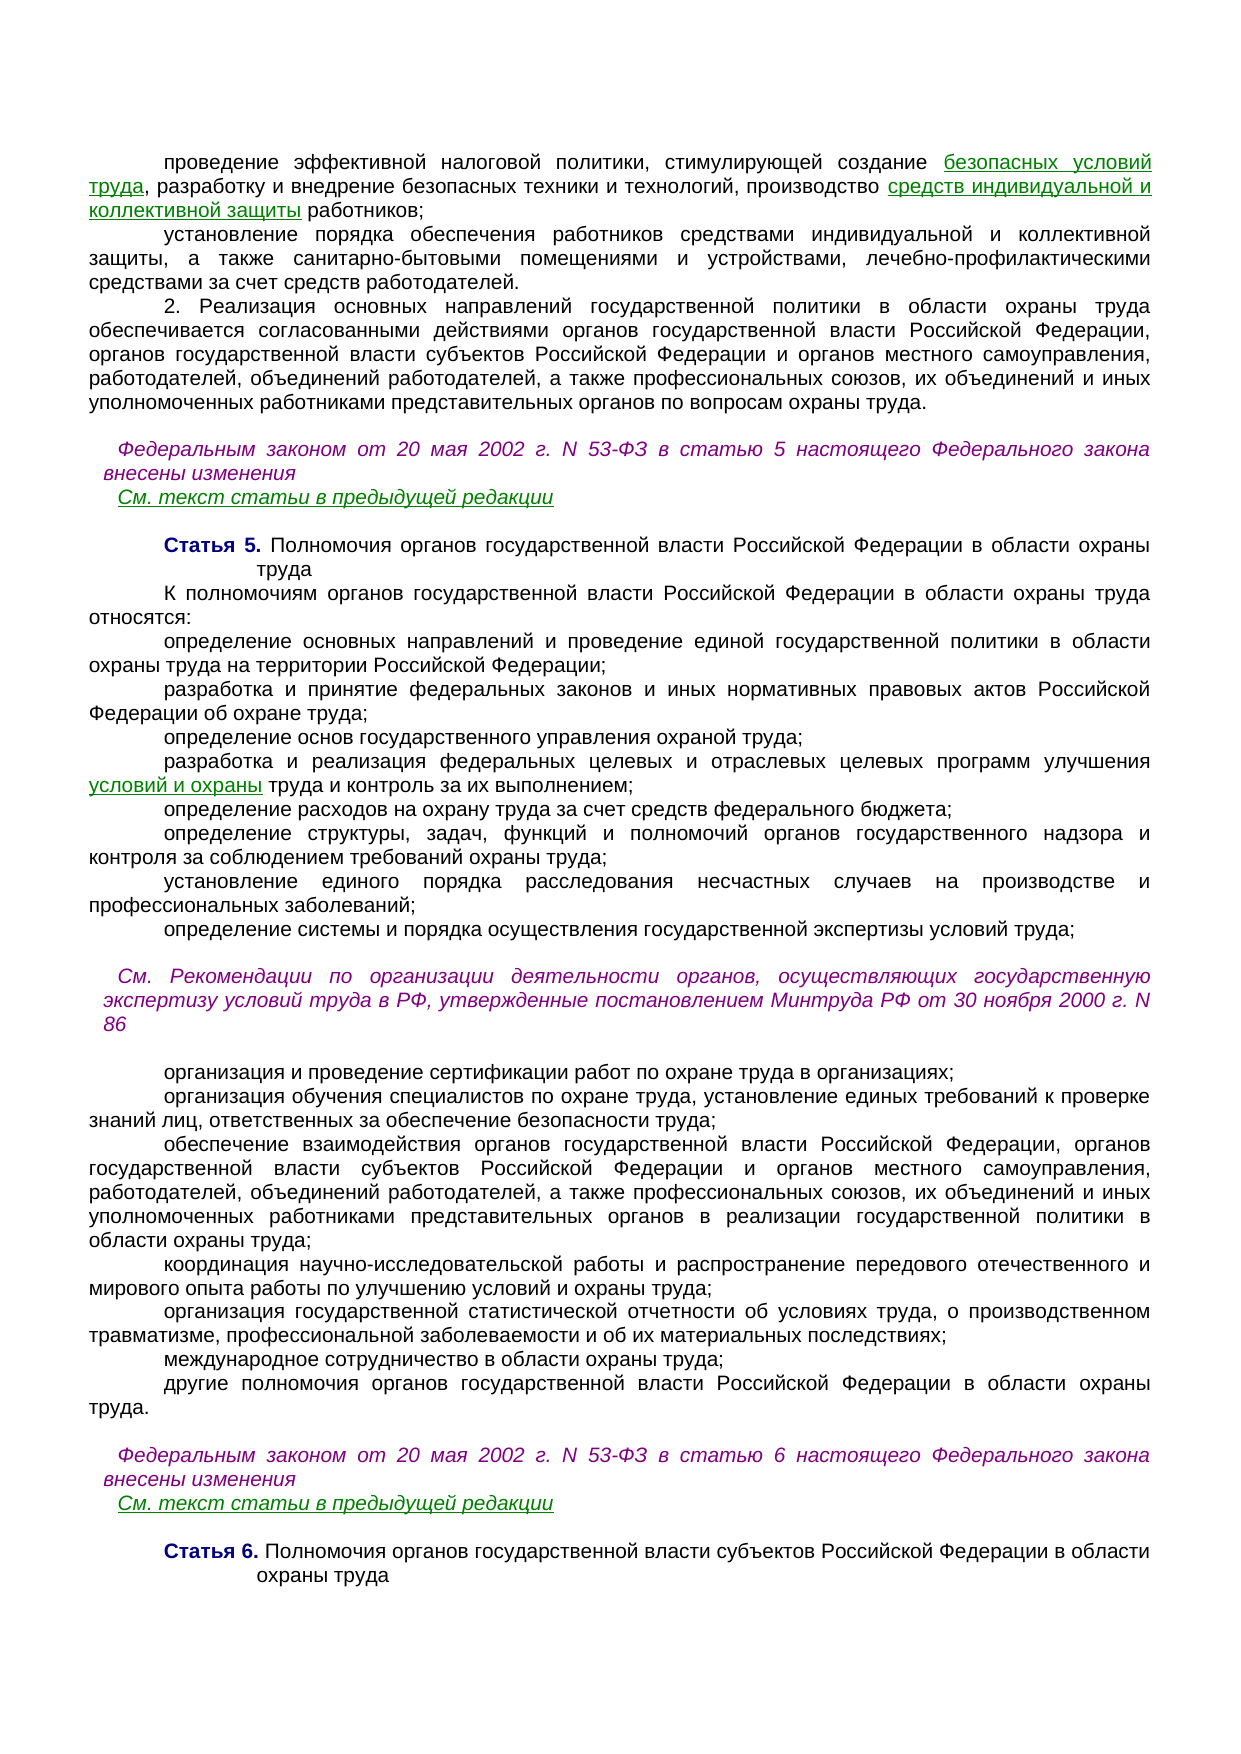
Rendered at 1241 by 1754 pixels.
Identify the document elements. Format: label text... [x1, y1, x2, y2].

text См. текст статьи в предыдущей редакции [103, 1491, 1152, 1515]
text Федеральным законом от 20 мая 2002 г. N 53-ФЗ в статью 5 настоящего Федерального закона внесены изменения [103, 437, 1152, 485]
text См. Рекомендации по организации деятельности органов, осуществляющих государственную экспертизу условий труда в РФ, утвержденные постановлением Минтруда РФ от 30 ноября 2000 г. N 86 [103, 964, 1152, 1036]
text организация и проведение сертификации работ по охране труда в организациях; [88, 1060, 1152, 1084]
text установление порядка обеспечения работников средствами индивидуальной и коллективной защиты, а также санитарно-бытовыми помещениями и устройствами, лечебно-профилактическими средствами за счет средств работодателей. [88, 222, 1152, 294]
text международное сотрудничество в области охраны труда; [88, 1347, 1152, 1371]
text определение расходов на охрану труда за счет средств федерального бюджета; [88, 797, 1152, 821]
text обеспечение взаимодействия органов государственной власти Российской Федерации, органов государственной власти субъектов Российской Федерации и органов местного самоуправления, работодателей, объединений работодателей, а также профессиональных союзов, их объединений и иных уполномоченных работниками представительных органов в реализации государственной политики в области охраны труда; [88, 1132, 1152, 1251]
text 2. Реализация основных направлений государственной политики в области охраны труда обеспечивается согласованными действиями органов государственной власти Российской Федерации, органов государственной власти субъектов Российской Федерации и органов местного самоуправления, работодателей, объединений работодателей, а также профессиональных союзов, их объединений и иных уполномоченных работниками представительных органов по вопросам охраны труда. [88, 294, 1152, 413]
text координация научно-исследовательской работы и распространение передового отечественного и мирового опыта работы по улучшению условий и охраны труда; [88, 1251, 1152, 1299]
text установление единого порядка расследования несчастных случаев на производстве и профессиональных заболеваний; [88, 868, 1152, 916]
text определение основ государственного управления охраной труда; [88, 725, 1152, 749]
text К полномочиям органов государственной власти Российской Федерации в области охраны труда относятся: [88, 581, 1152, 629]
text организация обучения специалистов по охране труда, установление единых требований к проверке знаний лиц, ответственных за обеспечение безопасности труда; [88, 1084, 1152, 1132]
text См. текст статьи в предыдущей редакции [103, 485, 1152, 509]
text определение основных направлений и проведение единой государственной политики в области охраны труда на территории Российской Федерации; [88, 629, 1152, 677]
text разработка и принятие федеральных законов и иных нормативных правовых актов Российской Федерации об охране труда; [88, 677, 1152, 725]
text организация государственной статистической отчетности об условиях труда, о производственном травматизме, профессиональной заболеваемости и об их материальных последствиях; [88, 1299, 1152, 1347]
text проведение эффективной налоговой политики, стимулирующей создание безопасных условий труда, разработку и внедрение безопасных техники и технологий, производство средств индивидуальной и коллективной защиты работников; [88, 150, 1152, 222]
text разработка и реализация федеральных целевых и отраслевых целевых программ улучшения условий и охраны труда и контроль за их выполнением; [88, 749, 1152, 797]
text Статья 5. Полномочия органов государственной власти Российской Федерации в области охраны труда [163, 533, 1152, 581]
text Статья 6. Полномочия органов государственной власти субъектов Российской Федерации в области охраны труда [163, 1539, 1152, 1587]
text определение системы и порядка осуществления государственной экспертизы условий труда; [88, 916, 1152, 940]
text Федеральным законом от 20 мая 2002 г. N 53-ФЗ в статью 6 настоящего Федерального закона внесены изменения [103, 1443, 1152, 1491]
text другие полномочия органов государственной власти Российской Федерации в области охраны труда. [88, 1371, 1152, 1419]
text определение структуры, задач, функций и полномочий органов государственного надзора и контроля за соблюдением требований охраны труда; [88, 821, 1152, 868]
